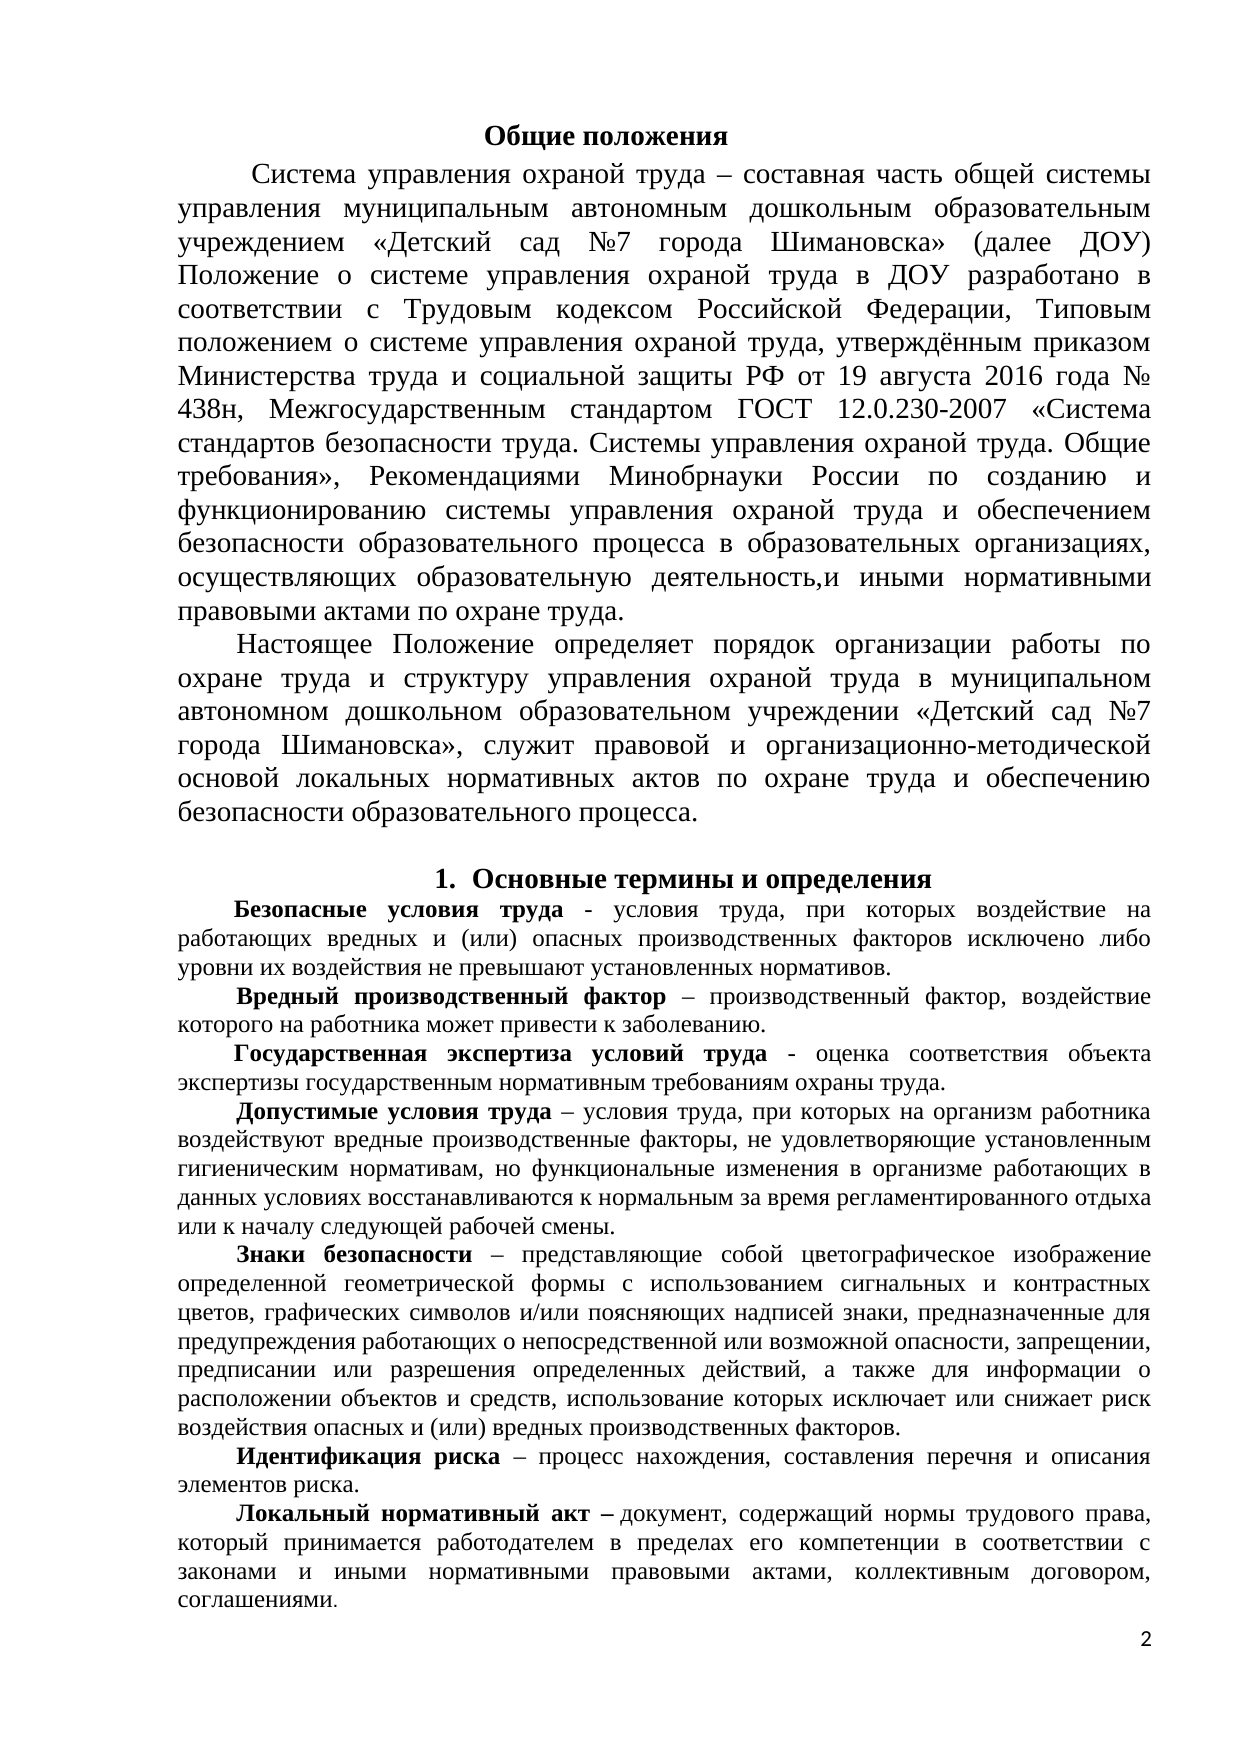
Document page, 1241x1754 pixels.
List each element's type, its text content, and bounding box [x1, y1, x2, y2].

text Допустимые условия труда – условия труда, при которых на организм работника воздействуют вредные производственные факторы, не удовлетворяющие установленным гигиеническим нормативам, но функциональные изменения в организме работающих в данных условиях восстанавливаются к нормальным за время регламентированного отдыха или к началу следующей рабочей смены. [177, 1096, 1152, 1239]
text Вредный производственный фактор – производственный фактор, воздействие которого на работника может привести к заболеванию. [177, 981, 1152, 1038]
text Общие положения [177, 118, 1152, 152]
text Знаки безопасности – представляющие собой цветографическое изображение определенной геометрической формы с использованием сигнальных и контрастных цветов, графических символов и/или поясняющих надписей знаки, предназначенные для предупреждения работающих о непосредственной или возможной опасности, запрещении, предписании или разрешения определенных действий, а также для информации о расположении объектов и средств, использование которых исключает или снижает риск воздействия опасных и (или) вредных производственных факторов. [177, 1239, 1152, 1441]
text Государственная экспертиза условий труда - оценка соответствия объекта экспертизы государственным нормативным требованиям охраны труда. [177, 1038, 1152, 1096]
list Основные термины и определения [215, 861, 1152, 894]
text Безопасные условия труда - условия труда, при которых воздействие на работающих вредных и (или) опасных производственных факторов исключено либо уровни их воздействия не превышают установленных нормативов. [177, 894, 1152, 981]
text Идентификация риска – процесс нахождения, составления перечня и описания элементов риска. [177, 1441, 1152, 1498]
text Локальный нормативный акт – документ, содержащий нормы трудового права, который принимается работодателем в пределах его компетенции в соответствии с законами и иными нормативными правовыми актами, коллективным договором, соглашениями. [177, 1498, 1152, 1613]
text Система управления охраной труда – составная часть общей системы управления муниципальным автономным дошкольным образовательным учреждением «Детский сад №7 города Шимановска» (далее ДОУ) Положение о системе управления охраной труда в ДОУ разработано в соответствии c Трудовым кодексом Российской Федерации, Типовым положением о системе управления охраной труда, утверждённым приказом Министерства труда и социальной защиты РФ от 19 августа 2016 года № 438н, Межгосударственным стандартом ГОСТ 12.0.230-2007 «Система стандартов безопасности труда. Системы управления охраной труда. Общие требования», Рекомендациями Минобрнауки России по созданию и функционированию системы управления охраной труда и обеспечением безопасности образовательного процесса в образовательных организациях, осуществляющих образовательную деятельность,и иными нормативными правовыми актами по охране труда. [177, 157, 1152, 626]
text Настоящее Положение определяет порядок организации работы по охране труда и структуру управления охраной труда в муниципальном автономном дошкольном образовательном учреждении «Детский сад №7 города Шимановска», служит правовой и организационно-методической основой локальных нормативных актов по охране труда и обеспечению безопасности образовательного процесса. [177, 626, 1152, 827]
